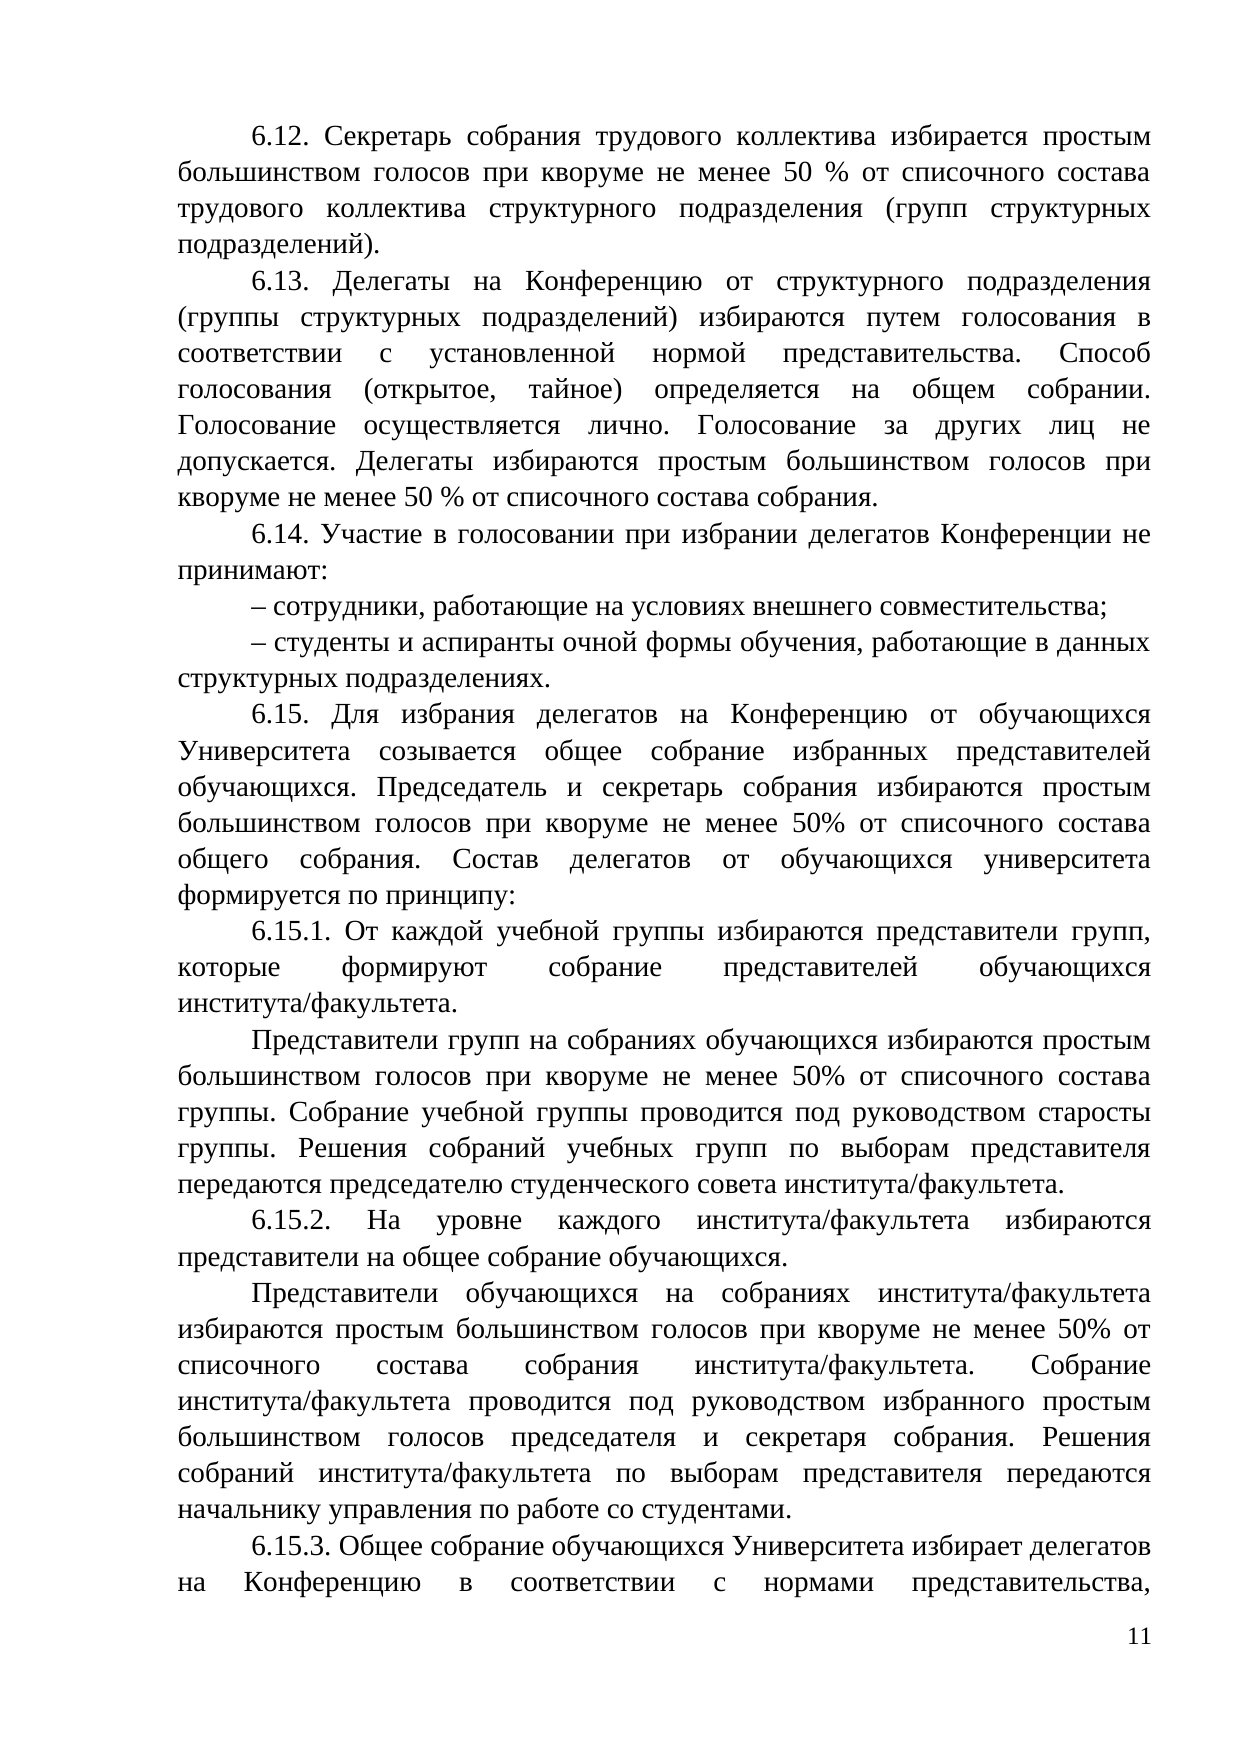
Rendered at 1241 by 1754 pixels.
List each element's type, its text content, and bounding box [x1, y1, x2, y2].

text 6.15.2. На уровне каждого института/факультета избираются представители на общее собрание обучающихся. [177, 1202, 1152, 1272]
text 6.13. Делегаты на Конференцию от структурного подразделения (группы структурных подразделений) избираются путем голосования в соответствии с установленной нормой представительства. Способ голосования (открытое, тайное) определяется на общем собрании. Голосование осуществляется лично. Голосование за других лиц не допускается. Делегаты избираются простым большинством голосов при кворуме не менее 50 % от списочного состава собрания. [177, 263, 1152, 513]
text – сотрудники, работающие на условиях внешнего совместительства; [177, 588, 1152, 622]
text – студенты и аспиранты очной формы обучения, работающие в данных структурных подразделениях. [177, 624, 1152, 694]
text 6.12. Секретарь собрания трудового коллектива избирается простым большинством голосов при кворуме не менее 50 % от списочного состава трудового коллектива структурного подразделения (групп структурных подразделений). [177, 118, 1152, 260]
text 6.15.1. От каждой учебной группы избираются представители групп, которые формируют собрание представителей обучающихся института/факультета. [177, 913, 1152, 1019]
text Представители групп на собраниях обучающихся избираются простым большинством голосов при кворуме не менее 50% от списочного состава группы. Собрание учебной группы проводится под руководством старосты группы. Решения собраний учебных групп по выборам представителя передаются председателю студенческого совета института/факультета. [177, 1022, 1152, 1200]
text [177, 1528, 1152, 1597]
text 6.15. Для избрания делегатов на Конференцию от обучающихся Университета созывается общее собрание избранных представителей обучающихся. Председатель и секретарь собрания избираются простым большинством голосов при кворуме не менее 50% от списочного состава общего собрания. Состав делегатов от обучающихся университета формируется по принципу: [177, 696, 1152, 911]
text Представители обучающихся на собраниях института/факультета избираются простым большинством голосов при кворуме не менее 50% от списочного состава собрания института/факультета. Собрание института/факультета проводится под руководством избранного простым большинством голосов председателя и секретаря собрания. Решения собраний института/факультета по выборам представителя передаются начальнику управления по работе со студентами. [177, 1275, 1152, 1525]
text 6.14. Участие в голосовании при избрании делегатов Конференции не принимают: [177, 516, 1152, 585]
